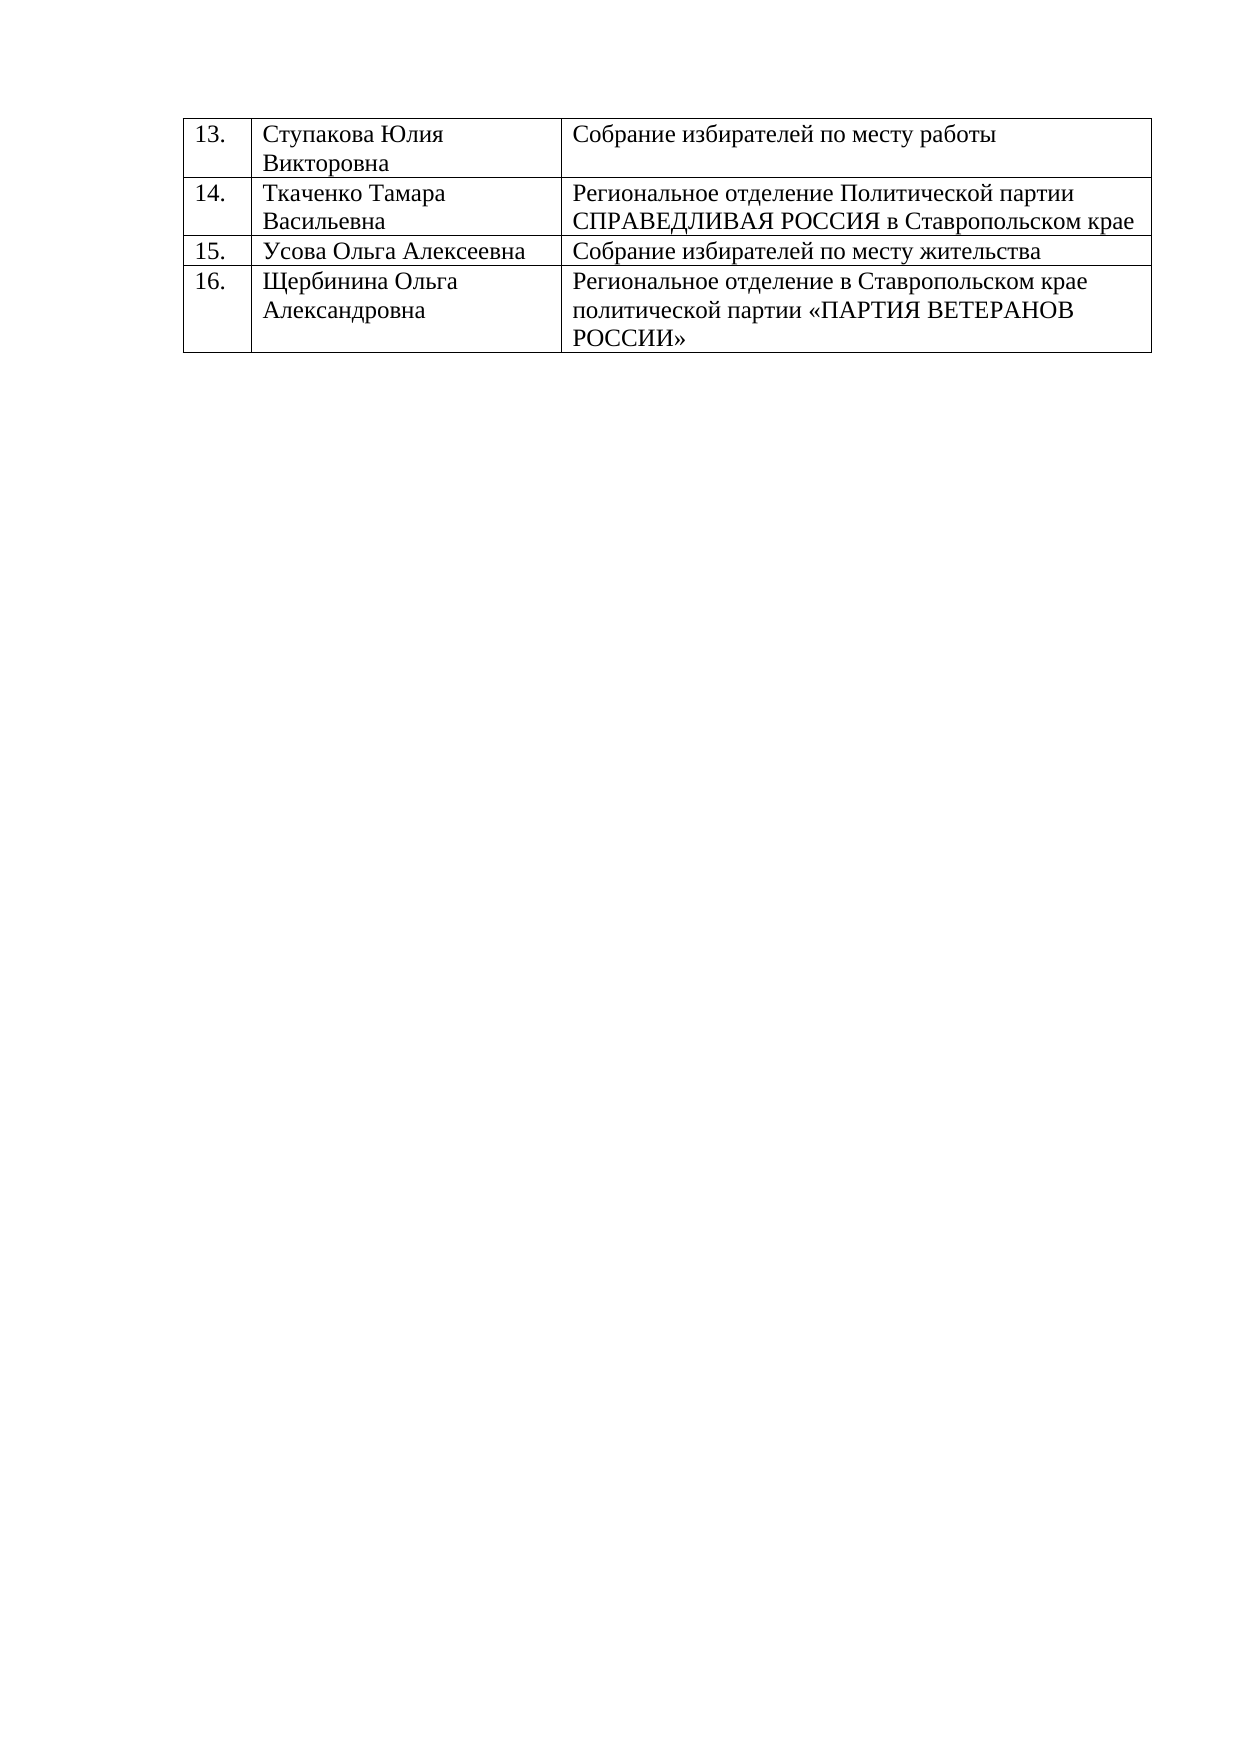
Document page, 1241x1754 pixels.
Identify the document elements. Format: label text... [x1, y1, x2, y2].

table_cell Собрание избирателей по месту жительства [562, 236, 1151, 265]
table_cell Щербинина Ольга Александровна [252, 266, 561, 352]
table_cell [184, 236, 251, 265]
table_cell Ступакова Юлия Викторовна [252, 119, 561, 177]
table_cell [184, 266, 251, 352]
table_cell Ткаченко Тамара Васильевна [252, 178, 561, 235]
table_cell Усова Ольга Алексеевна [252, 236, 561, 265]
table_cell [184, 178, 251, 235]
table_cell [184, 119, 251, 177]
table_cell Региональное отделение в Ставропольском крае политической партии «ПАРТИЯ ВЕТЕРАНОВ РОССИИ» [562, 266, 1151, 352]
table_cell Собрание избирателей по месту работы [562, 119, 1151, 177]
table_cell Региональное отделение Политической партии СПРАВЕДЛИВАЯ РОССИЯ в Ставропольском крае [562, 178, 1151, 235]
